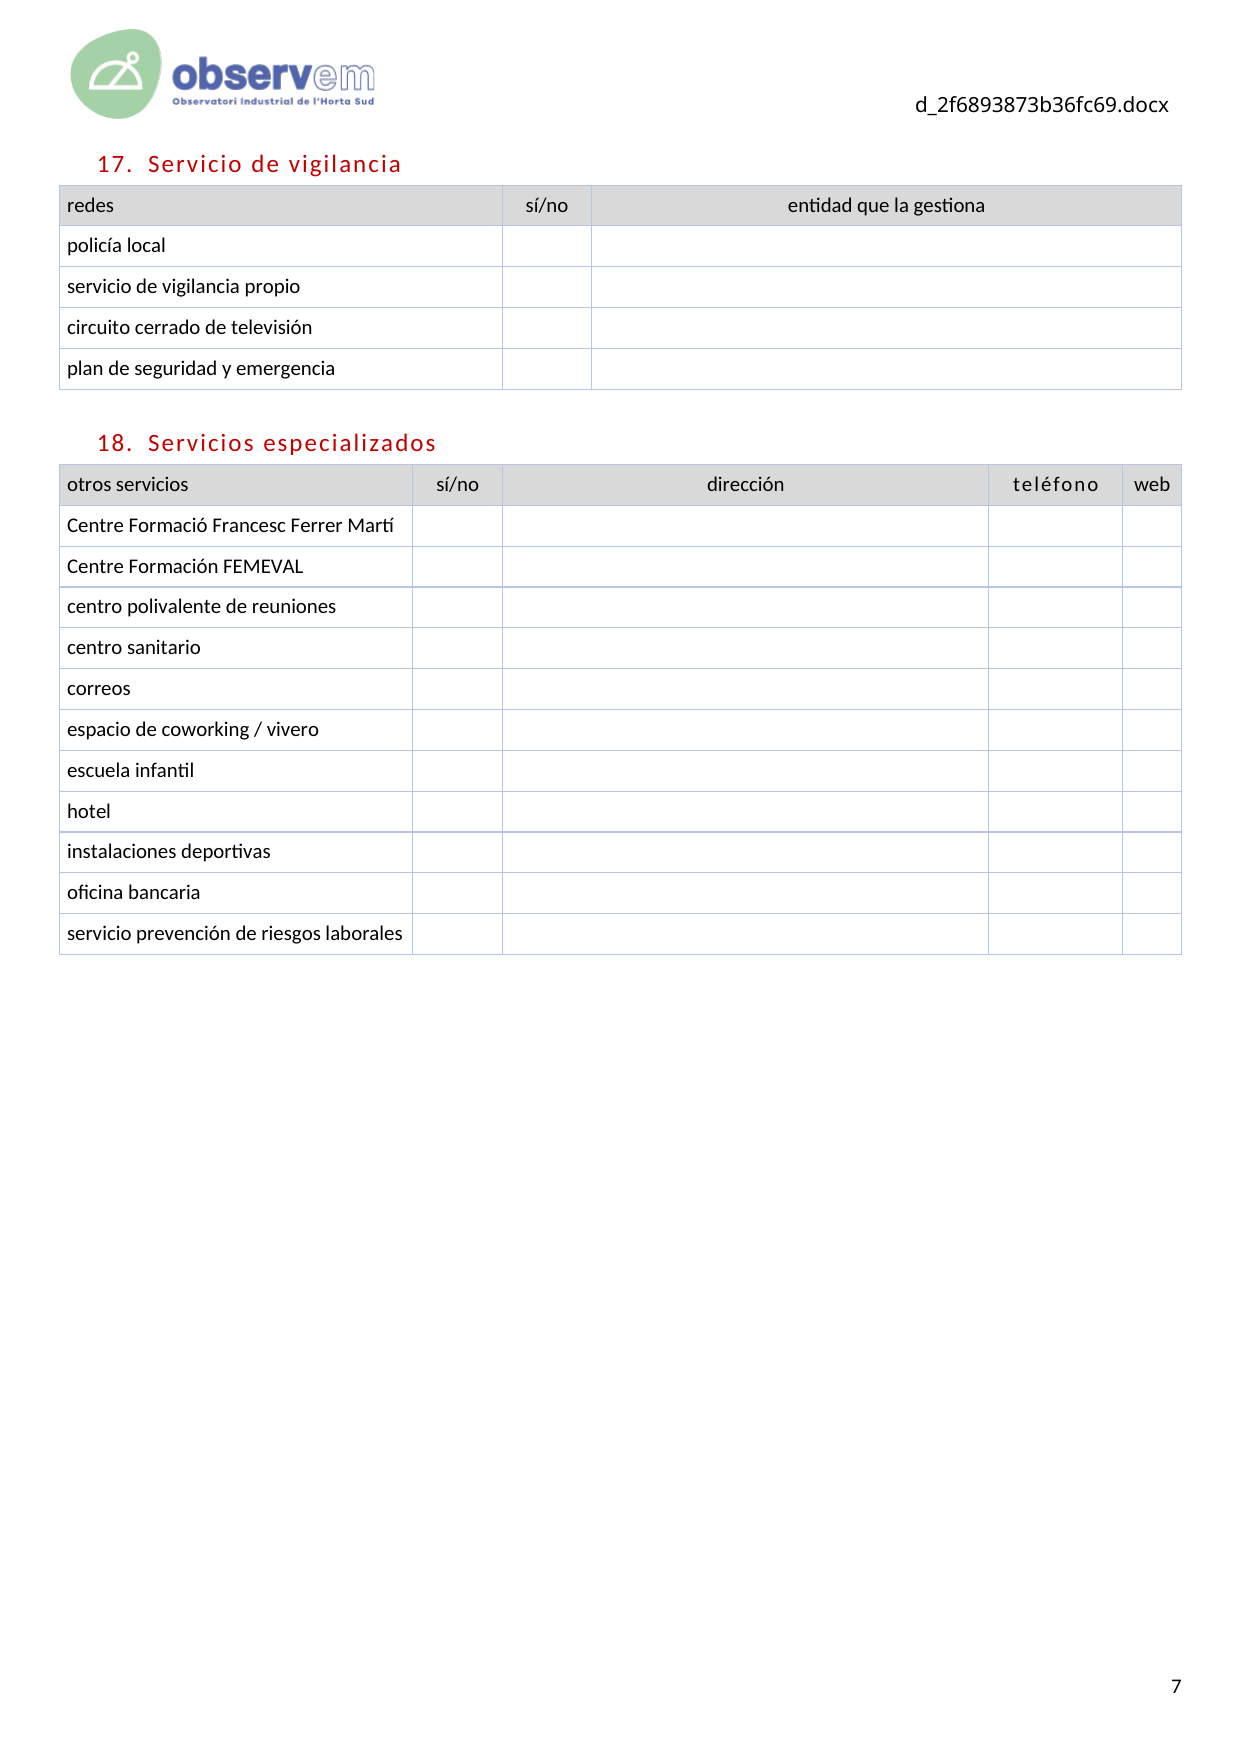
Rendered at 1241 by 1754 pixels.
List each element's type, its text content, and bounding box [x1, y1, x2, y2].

table_cell correos [60, 669, 412, 709]
table_cell [503, 628, 988, 668]
table_cell [989, 710, 1122, 750]
table_cell [413, 710, 502, 750]
table_cell [503, 226, 591, 266]
table_cell [592, 267, 1181, 307]
table_cell [1123, 873, 1181, 913]
subtitle Servicio de vigilancia [97, 148, 1181, 178]
table_cell [989, 873, 1122, 913]
table_cell [989, 792, 1122, 831]
table_cell circuito cerrado de televisión [60, 308, 502, 348]
table_cell [1123, 914, 1181, 954]
table_cell [592, 226, 1181, 266]
table_cell instalaciones deportivas [60, 833, 412, 872]
table_cell Centre Formación FEMEVAL [60, 547, 412, 586]
table_cell [413, 751, 502, 791]
table_cell [592, 308, 1181, 348]
table_cell escuela infantil [60, 751, 412, 791]
table_cell [413, 792, 502, 831]
table_cell [1123, 506, 1181, 546]
table_cell [1123, 710, 1181, 750]
table_header web [1123, 465, 1181, 505]
table_cell [413, 873, 502, 913]
table_cell [413, 588, 502, 627]
table_cell [1123, 833, 1181, 872]
table_cell [989, 669, 1122, 709]
table_cell [503, 914, 988, 954]
table_cell [989, 833, 1122, 872]
table_cell [503, 792, 988, 831]
table_header entidad que la gestiona [592, 186, 1181, 225]
table_header otros servicios [60, 465, 412, 505]
table_cell centro polivalente de reuniones [60, 588, 412, 627]
table_cell [503, 710, 988, 750]
table_cell [503, 588, 988, 627]
table_header dirección [503, 465, 988, 505]
table_header redes [60, 186, 502, 225]
table_cell [503, 349, 591, 389]
table_cell [503, 873, 988, 913]
table_cell [413, 506, 502, 546]
table_cell [1123, 751, 1181, 791]
table_cell [503, 506, 988, 546]
table_cell policía local [60, 226, 502, 266]
table_cell centro sanitario [60, 628, 412, 668]
table_cell [1123, 669, 1181, 709]
table_cell oficina bancaria [60, 873, 412, 913]
table_cell servicio de vigilancia propio [60, 267, 502, 307]
table_cell [989, 914, 1122, 954]
table_cell [989, 628, 1122, 668]
table_cell [1123, 792, 1181, 831]
table_cell [989, 588, 1122, 627]
table_cell [503, 267, 591, 307]
table_cell [413, 669, 502, 709]
table_cell [413, 547, 502, 586]
table_cell [592, 349, 1181, 389]
table_cell plan de seguridad y emergencia [60, 349, 502, 389]
table_cell [1123, 588, 1181, 627]
table_cell [989, 506, 1122, 546]
table_cell [503, 308, 591, 348]
table_cell [503, 547, 988, 586]
table_cell [989, 547, 1122, 586]
table_cell hotel [60, 792, 412, 831]
table_cell [413, 833, 502, 872]
subtitle Servicios especializados [97, 427, 1181, 458]
table_header sí/no [413, 465, 502, 505]
picture [70, 29, 375, 119]
table_cell [1123, 547, 1181, 586]
table_cell [503, 751, 988, 791]
table_cell [503, 833, 988, 872]
table_cell servicio prevención de riesgos laborales [60, 914, 412, 954]
table_header sí/no [503, 186, 591, 225]
table_cell [503, 669, 988, 709]
table_cell [1123, 628, 1181, 668]
table_cell espacio de coworking / vivero [60, 710, 412, 750]
table_cell [989, 751, 1122, 791]
table_cell [413, 914, 502, 954]
table_cell Centre Formació Francesc Ferrer Martí [60, 506, 412, 546]
table_header teléfono [989, 465, 1122, 505]
table_cell [413, 628, 502, 668]
